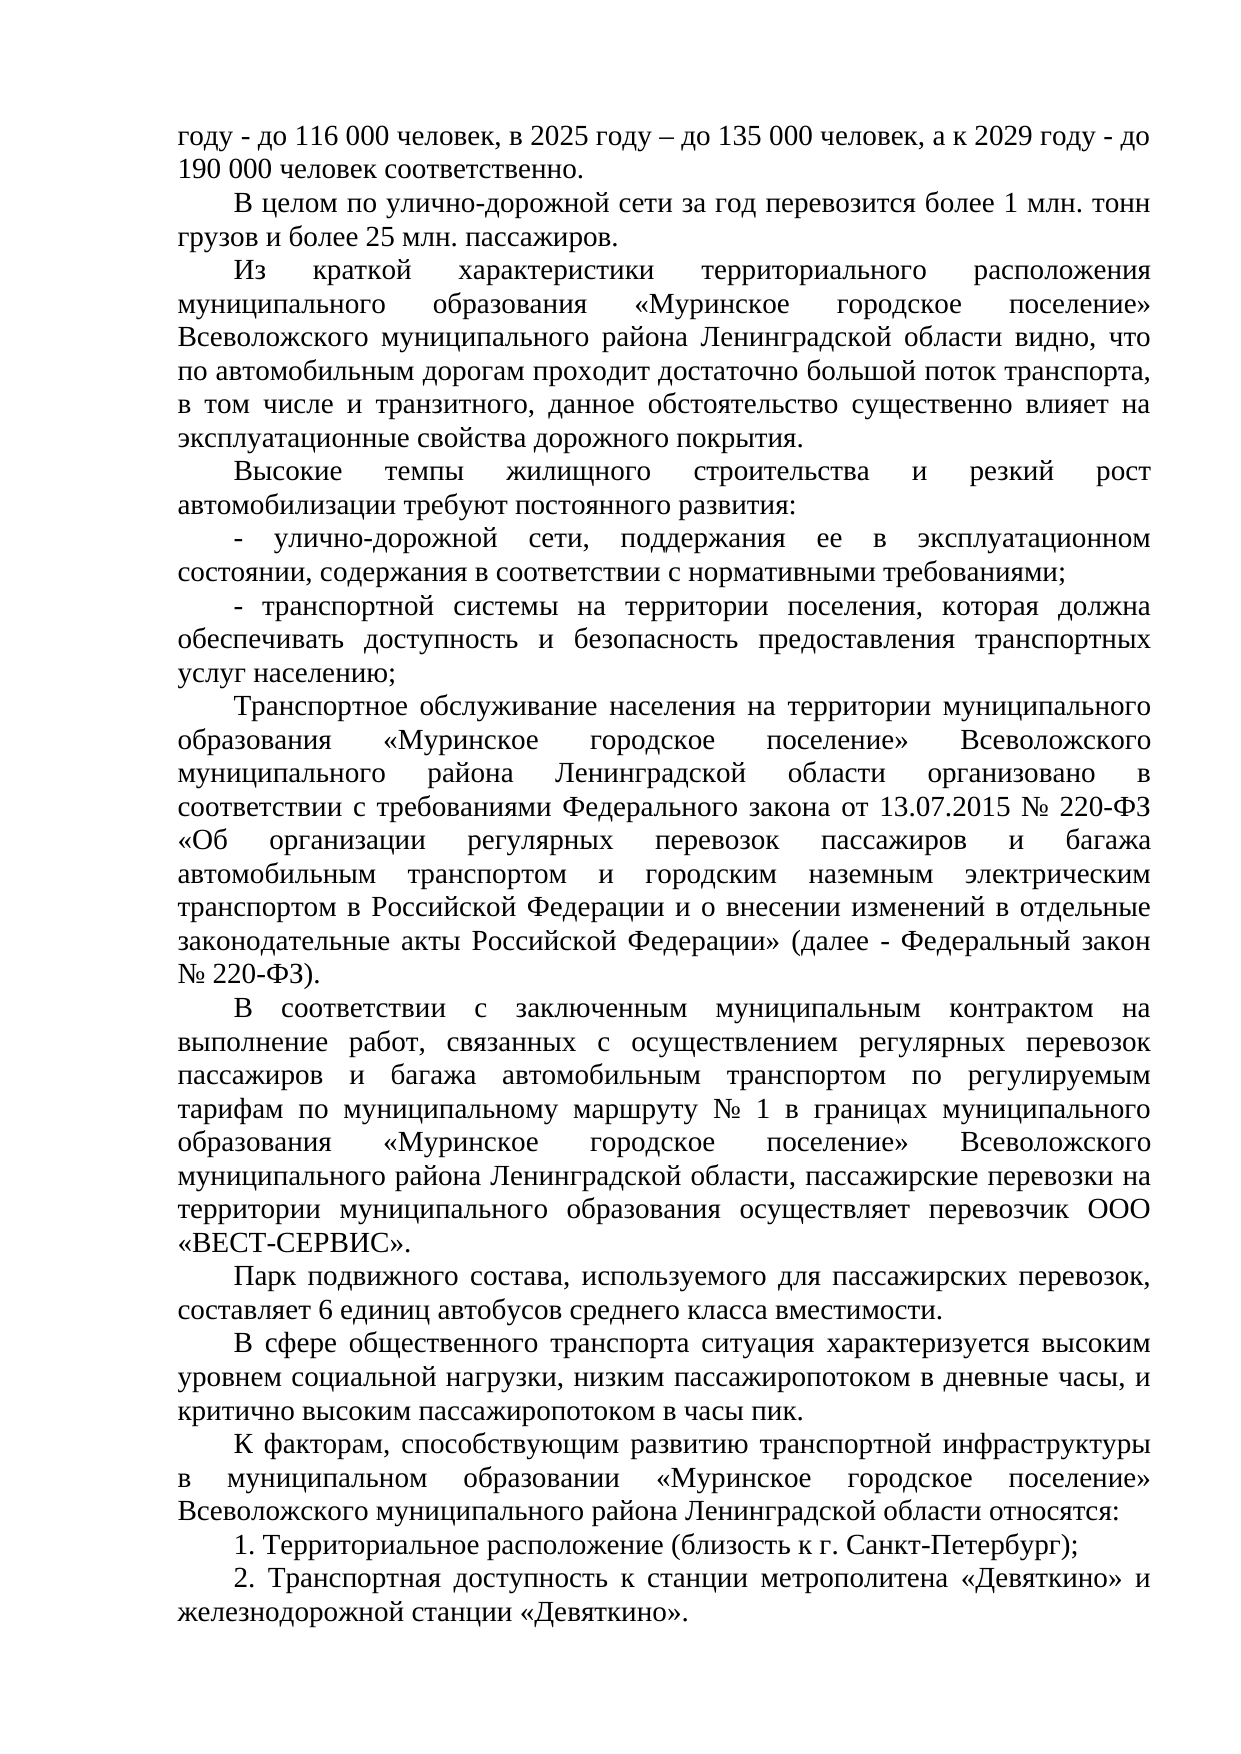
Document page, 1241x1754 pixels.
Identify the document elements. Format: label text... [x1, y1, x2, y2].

text В соответствии с заключенным муниципальным контрактом на выполнение работ, связанных с осуществлением регулярных перевозок пассажиров и багажа автомобильным транспортом по регулируемым тарифам по муниципальному маршруту № 1 в границах муниципального образования «Муринское городское поселение» Всеволожского муниципального района Ленинградской области, пассажирские перевозки на территории муниципального образования осуществляет перевозчик ООО «ВЕСТ-СЕРВИС». [177, 990, 1152, 1258]
text Парк подвижного состава, используемого для пассажирских перевозок, составляет 6 единиц автобусов среднего класса вместимости. [177, 1258, 1152, 1326]
text Транспортное обслуживание населения на территории муниципального образования «Муринское городское поселение» Всеволожского муниципального района Ленинградской области организовано в соответствии с требованиями Федерального закона от 13.07.2015 № 220-ФЗ «Об организации регулярных перевозок пассажиров и багажа автомобильным транспортом и городским наземным электрическим транспортом в Российской Федерации и о внесении изменений в отдельные законодательные акты Российской Федерации» (далее - Федеральный закон № 220-ФЗ). [177, 688, 1152, 990]
text - транспортной системы на территории поселения, которая должна обеспечивать доступность и безопасность предоставления транспортных услуг населению; [177, 588, 1152, 688]
text Из краткой характеристики территориального расположения муниципального образования «Муринское городское поселение» Всеволожского муниципального района Ленинградской области видно, что по автомобильным дорогам проходит достаточно большой поток транспорта, в том числе и транзитного, данное обстоятельство существенно влияет на эксплуатационные свойства дорожного покрытия. [177, 252, 1152, 453]
text В сфере общественного транспорта ситуация характеризуется высоким уровнем социальной нагрузки, низким пассажиропотоком в дневные часы, и критично высоким пассажиропотоком в часы пик. [177, 1326, 1152, 1426]
text 2. Транспортная доступность к станции метрополитена «Девяткино» и железнодорожной станции «Девяткино». [177, 1560, 1152, 1627]
text В целом по улично-дорожной сети за год перевозится более 1 млн. тонн грузов и более 25 млн. пассажиров. [177, 185, 1152, 252]
text К факторам, способствующим развитию транспортной инфраструктуры в муниципальном образовании «Муринское городское поселение» Всеволожского муниципального района Ленинградской области относятся: [177, 1426, 1152, 1527]
text 1. Территориальное расположение (близость к г. Санкт-Петербург); [177, 1527, 1152, 1560]
text - улично-дорожной сети, поддержания ее в эксплуатационном состоянии, содержания в соответствии с нормативными требованиями; [177, 521, 1152, 588]
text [177, 118, 1152, 185]
text Высокие темпы жилищного строительства и резкий рост автомобилизации требуют постоянного развития: [177, 453, 1152, 521]
